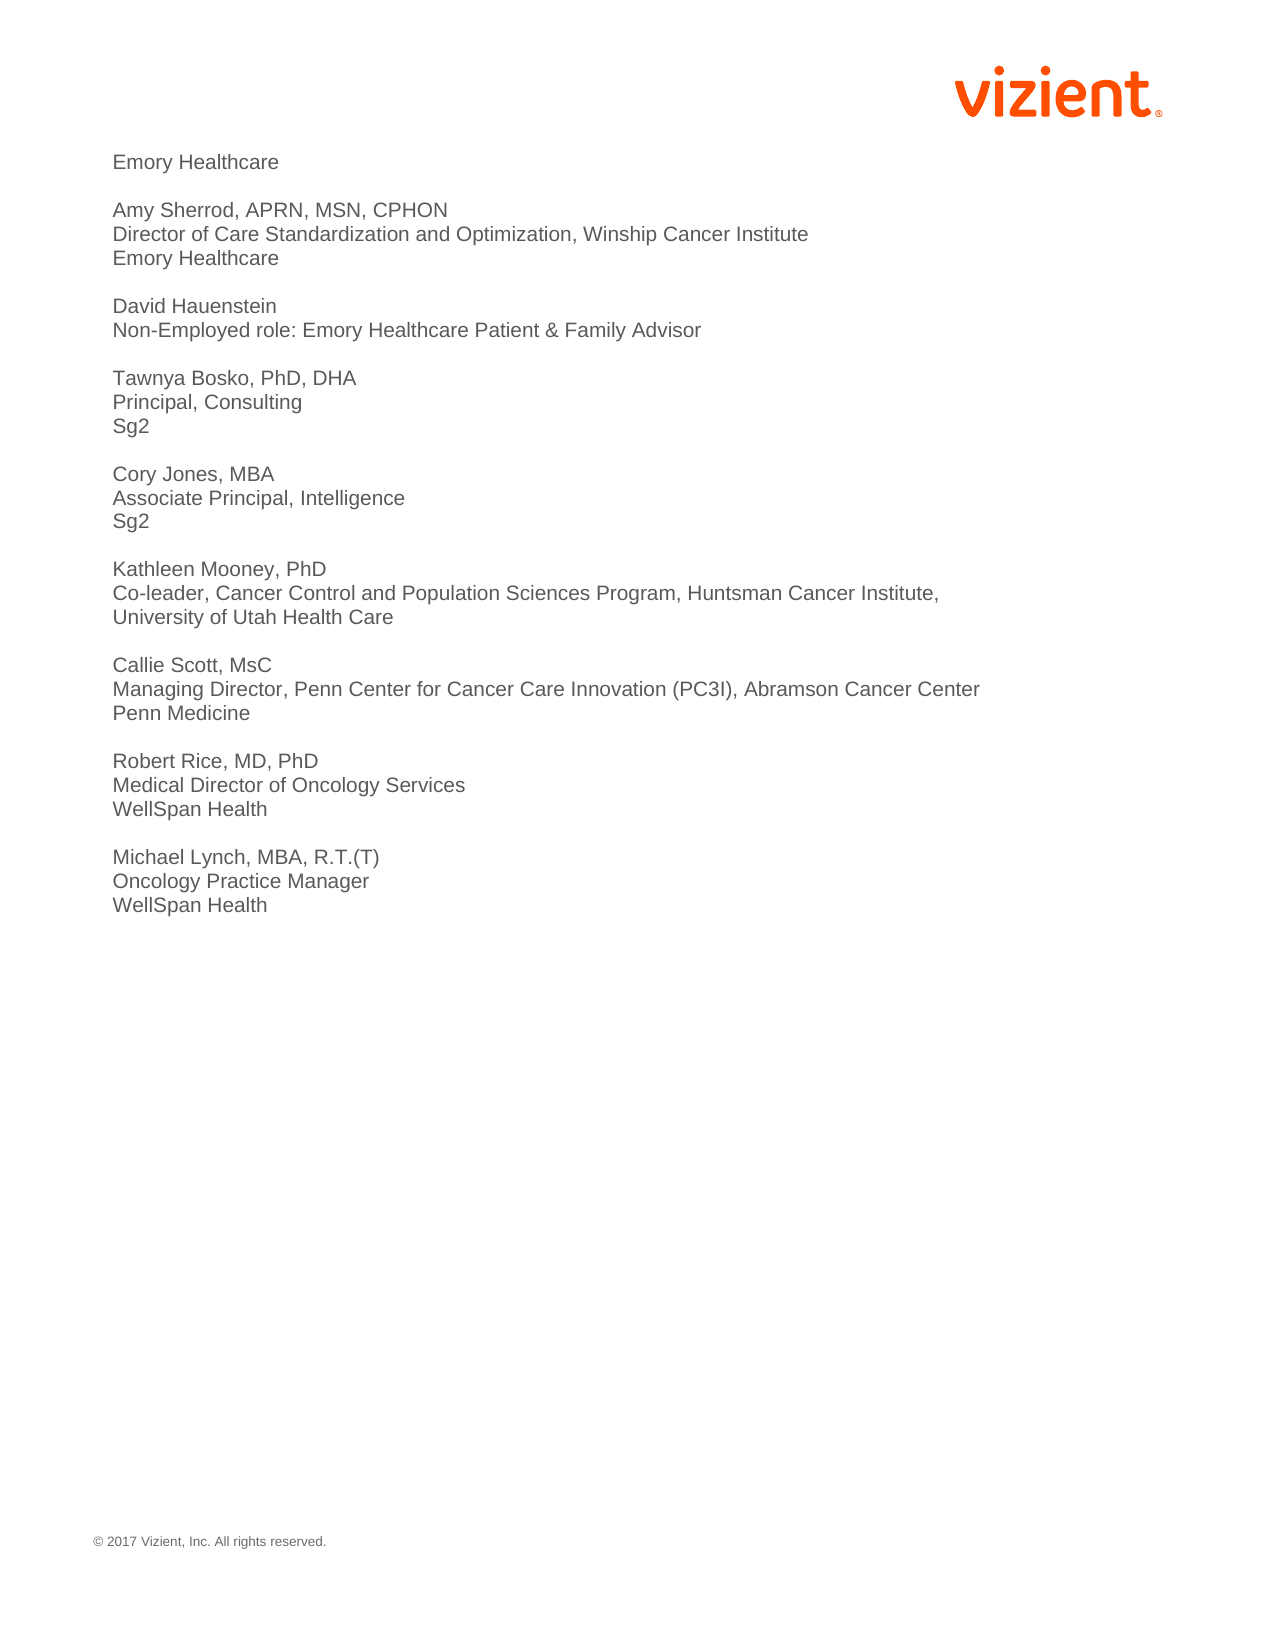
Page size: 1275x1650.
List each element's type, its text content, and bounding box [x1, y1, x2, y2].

text Sg2 [112, 509, 1162, 533]
text Callie Scott, MsC [112, 653, 1162, 677]
text Medical Director of Oncology Services [112, 773, 1162, 797]
text Tawnya Bosko, PhD, DHA [112, 366, 1162, 389]
text Director of Care Standardization and Optimization, Winship Cancer Institute [112, 222, 1162, 246]
text Cory Jones, MBA [112, 461, 1162, 485]
text University of Utah Health Care [112, 605, 1162, 629]
text Penn Medicine [112, 701, 1162, 725]
text Robert Rice, MD, PhD [112, 749, 1162, 773]
text Emory Healthcare [112, 246, 1162, 270]
text Associate Principal, Intelligence [112, 485, 1162, 509]
text WellSpan Health [112, 797, 1162, 821]
text Amy Sherrod, APRN, MSN, CPHON [112, 198, 1162, 222]
text David Hauenstein [112, 294, 1162, 318]
text Non-Employed role: Emory Healthcare Patient & Family Advisor [112, 318, 1162, 342]
text Oncology Practice Manager [112, 869, 1162, 893]
text Managing Director, Penn Center for Cancer Care Innovation (PC3I), Abramson Cancer Center [112, 677, 1162, 701]
text Emory Healthcare [112, 150, 1162, 174]
text Sg2 [112, 413, 1162, 437]
text Kathleen Mooney, PhD [112, 557, 1162, 581]
text WellSpan Health [112, 893, 1162, 917]
text Michael Lynch, MBA, R.T.(T) [112, 845, 1162, 869]
text Principal, Consulting [112, 389, 1162, 413]
text Co-leader, Cancer Control and Population Sciences Program, Huntsman Cancer Institute, [112, 581, 1162, 605]
